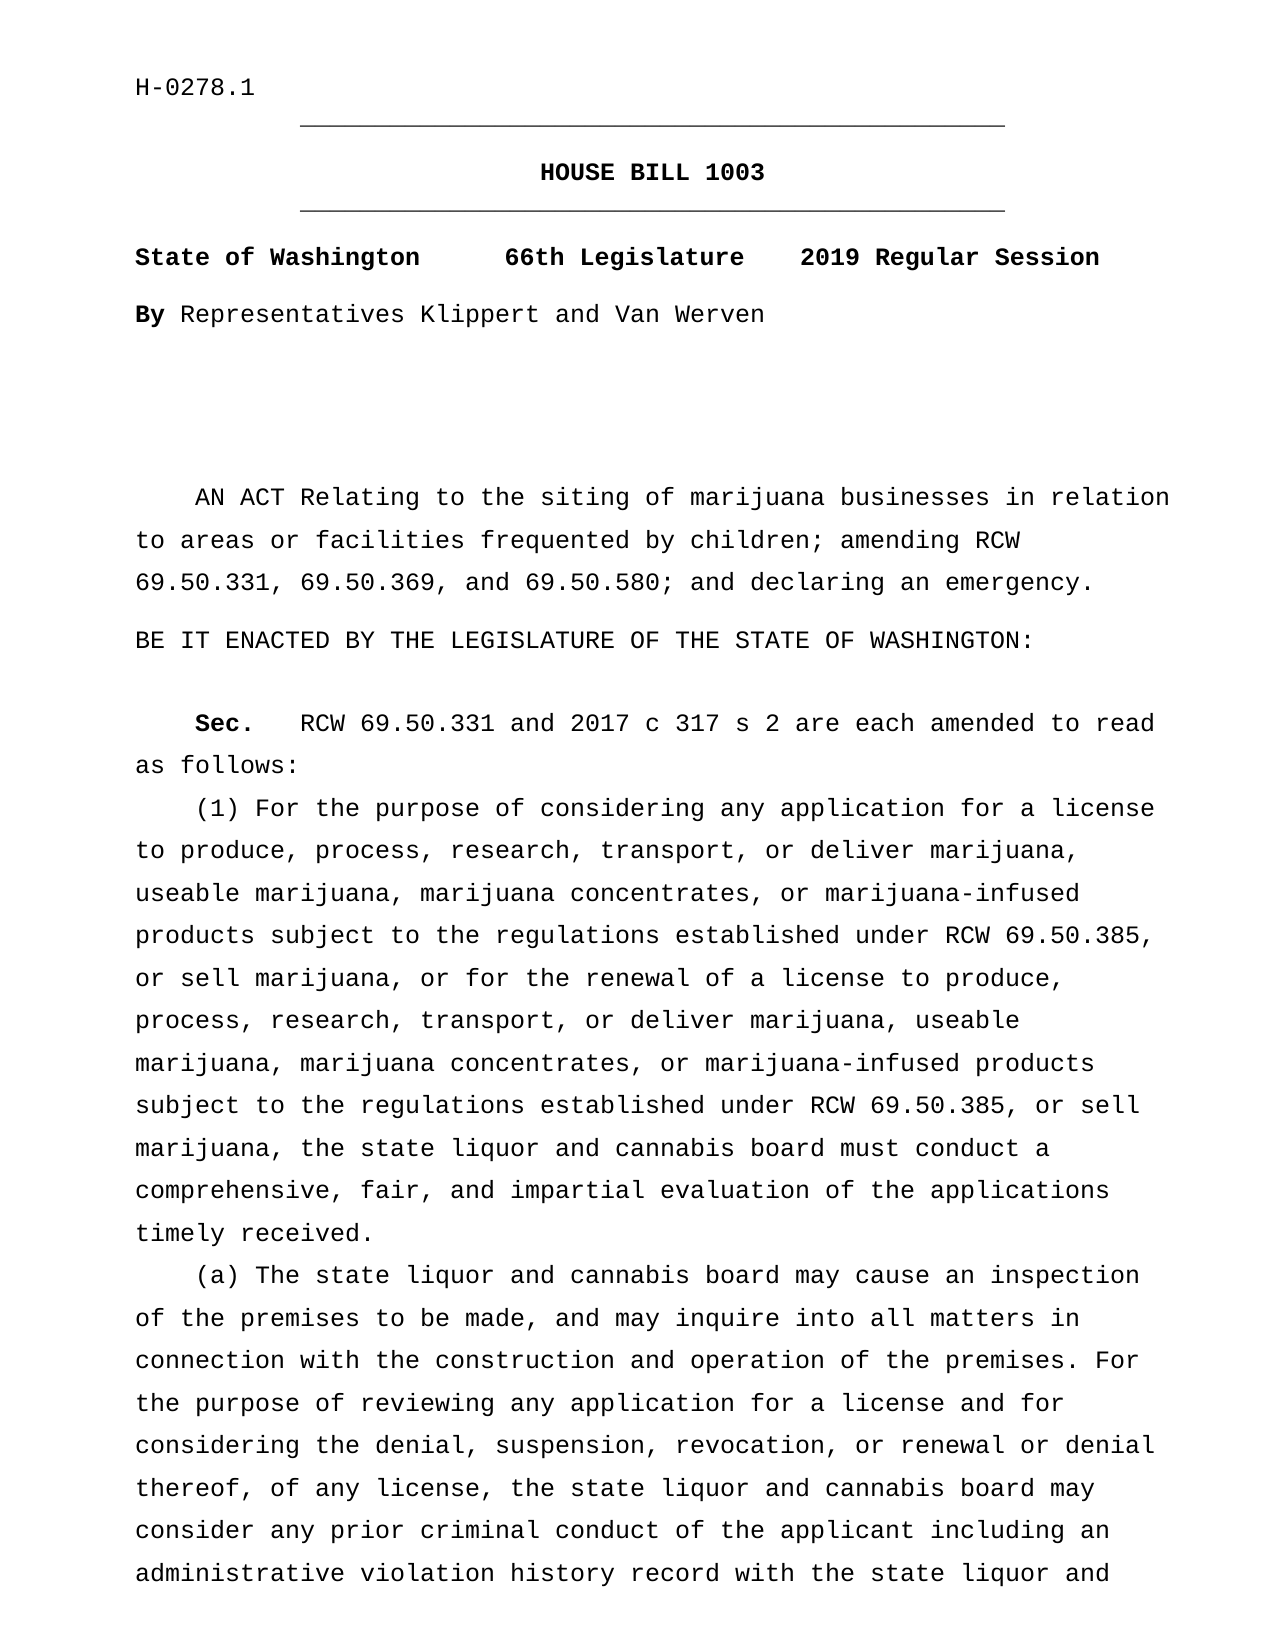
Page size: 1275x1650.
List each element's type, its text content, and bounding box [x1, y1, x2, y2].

text Sec. RCW 69.50.331 and 2017 c 317 s 2 are each amended to read as follows: [135, 697, 1170, 782]
text _______________________________________________ [135, 188, 1170, 217]
text (1) For the purpose of considering any application for a license to produce, process, research, transport, or deliver marijuana, useable marijuana, marijuana concentrates, or marijuana-infused products subject to the regulations established under RCW 69.50.385, or sell marijuana, or for the renewal of a license to produce, process, research, transport, or deliver marijuana, useable marijuana, marijuana concentrates, or marijuana-infused products subject to the regulations established under RCW 69.50.385, or sell marijuana, the state liquor and cannabis board must conduct a comprehensive, fair, and impartial evaluation of the applications timely received. [135, 782, 1170, 1250]
text H-0278.1 [135, 75, 1170, 103]
text State of Washington 66th Legislature 2019 Regular Session [135, 245, 1170, 273]
text BE IT ENACTED BY THE LEGISLATURE OF THE STATE OF WASHINGTON: [135, 627, 1170, 656]
text HOUSE BILL 1003 [135, 160, 1170, 188]
text AN ACT Relating to the siting of marijuana businesses in relation to areas or facilities frequented by children; amending RCW 69.50.331, 69.50.369, and 69.50.580; and declaring an emergency. [135, 472, 1170, 599]
text _______________________________________________ [135, 103, 1170, 132]
text By Representatives Klippert and Van Werven [135, 302, 1170, 330]
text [135, 1250, 1170, 1590]
